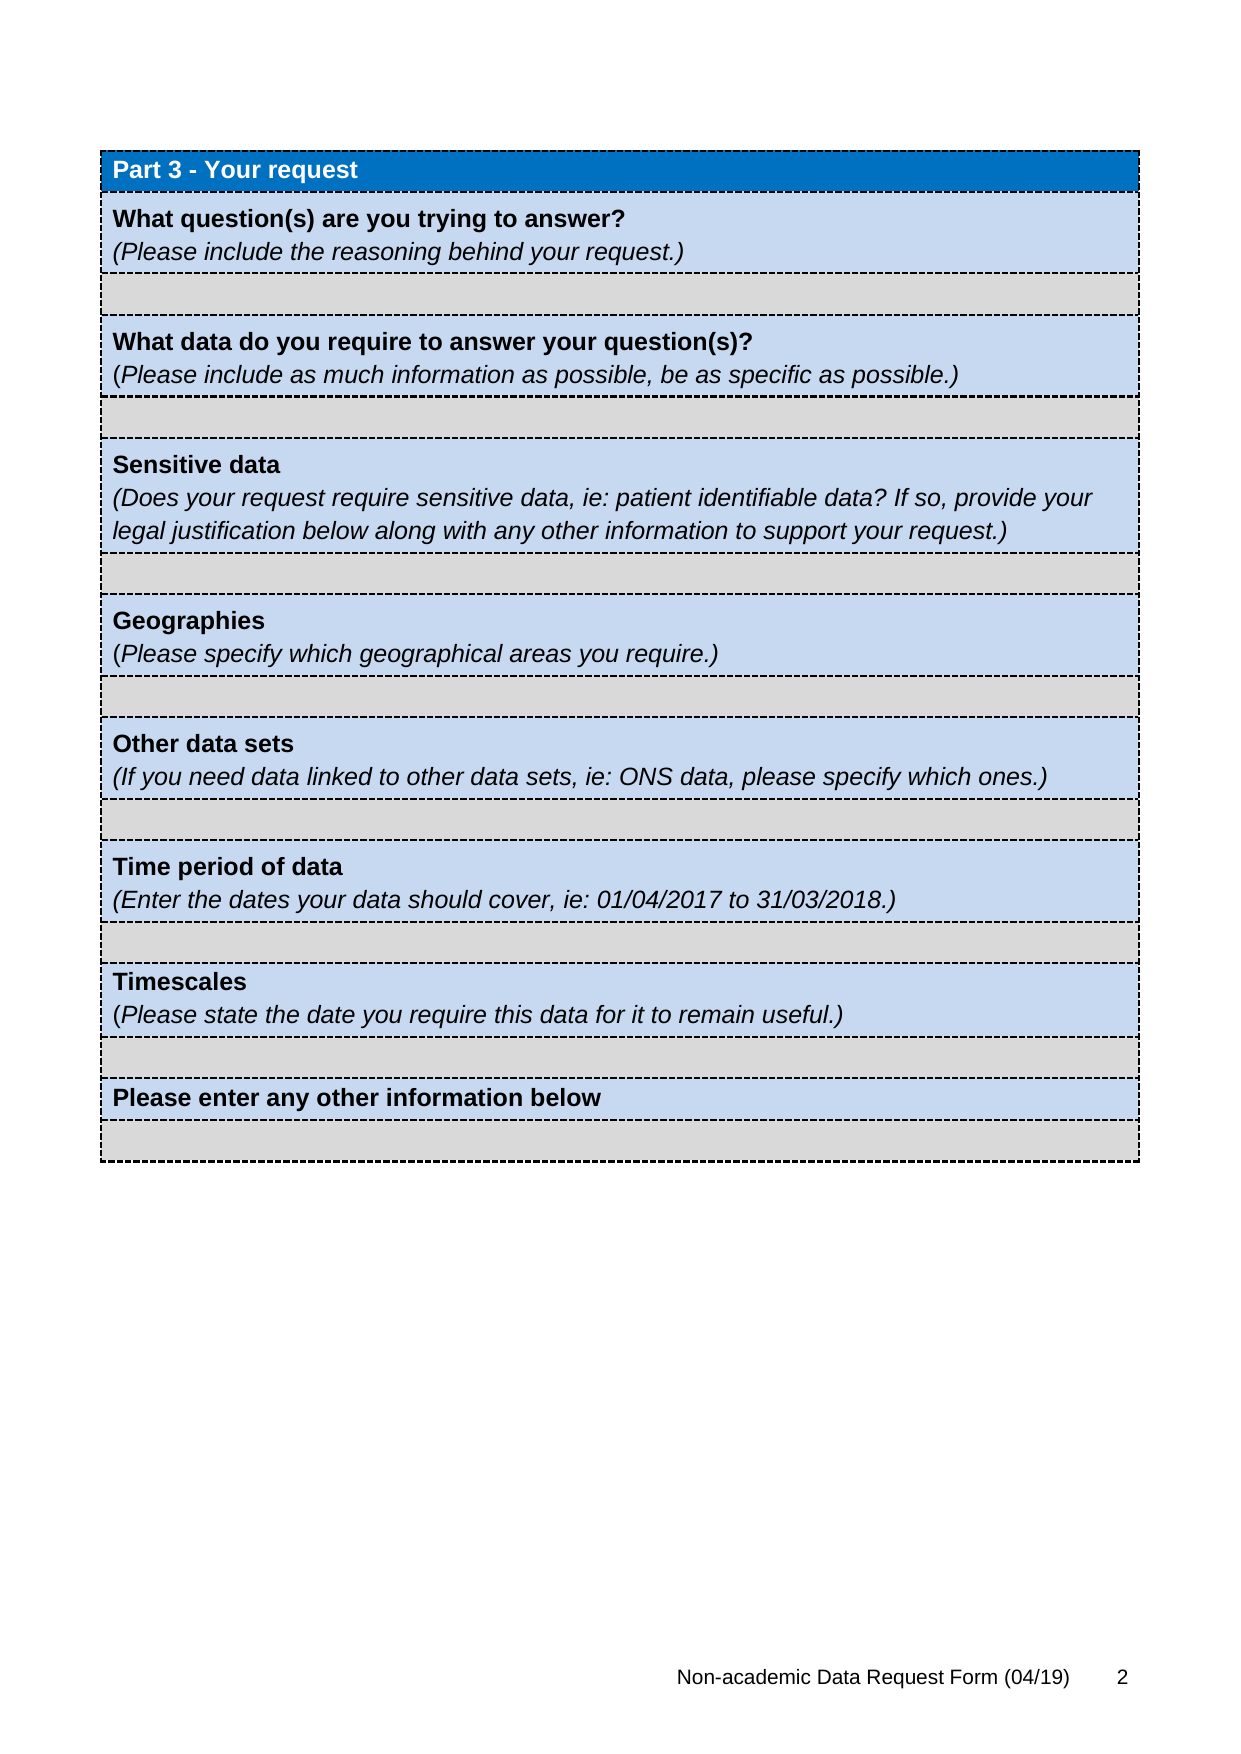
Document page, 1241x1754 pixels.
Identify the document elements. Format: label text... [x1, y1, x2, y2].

table_cell [101, 272, 1139, 314]
table_cell [101, 552, 1139, 593]
table_cell What data do you require to answer your question(s)? (Please include as much information as possible, be as specific as possible.) [101, 314, 1139, 395]
table_cell [101, 675, 1139, 716]
table_cell Please enter any other information below [101, 1077, 1139, 1119]
table_cell [101, 921, 1139, 962]
table_cell [101, 1036, 1139, 1077]
table_cell What question(s) are you trying to answer? (Please include the reasoning behind your request.) [101, 191, 1139, 272]
table_cell Timescales (Please state the date you require this data for it to remain useful.) [101, 962, 1139, 1036]
table_cell [101, 1119, 1139, 1160]
table_cell Sensitive data (Does your request require sensitive data, ie: patient identifiable data? If so, provide your legal justification below along with any other information to support your request.) [101, 437, 1139, 552]
table_cell Time period of data (Enter the dates your data should cover, ie: 01/04/2017 to 31/03/2018.) [101, 839, 1139, 921]
table_cell [101, 798, 1139, 839]
table_cell [101, 395, 1139, 437]
table_cell Other data sets (If you need data linked to other data sets, ie: ONS data, please specify which ones.) [101, 716, 1139, 798]
table_header Part 3 - Your request [101, 150, 1139, 191]
table_cell Geographies (Please specify which geographical areas you require.) [101, 593, 1139, 675]
